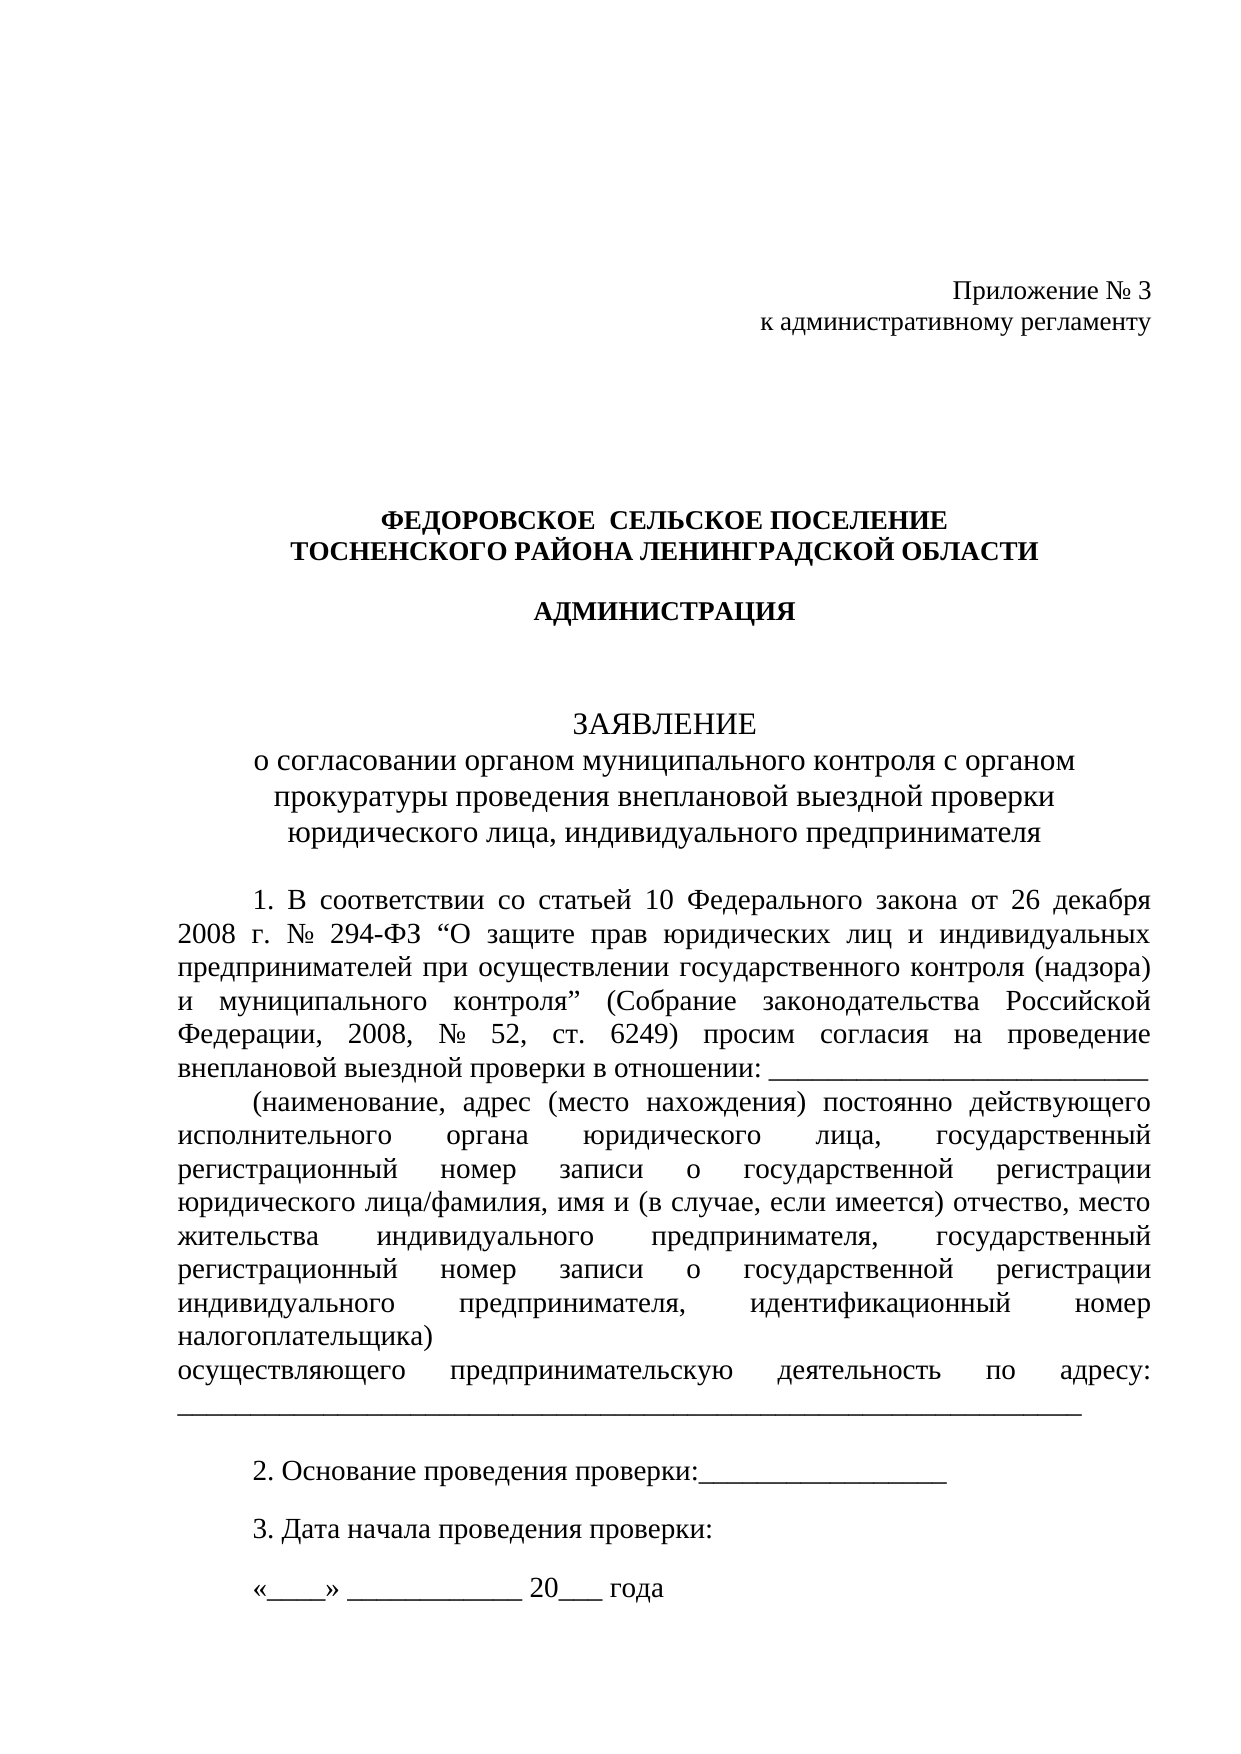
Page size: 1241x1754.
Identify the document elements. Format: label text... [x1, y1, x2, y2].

text к административному регламенту [590, 305, 1152, 336]
text 1. В соответствии со статьей 10 Федерального закона от 26 декабря 2008 г. № 294-ФЗ “О защите прав юридических лиц и индивидуальных предпринимателей при осуществлении государственного контроля (надзора) и муниципального контроля” (Собрание законодательства Российской Федерации, 2008, № 52, ст. 6249) просим согласия на проведение внеплановой выездной проверки в отношении: __________________________ [177, 882, 1152, 1084]
text АДМИНИСТРАЦИЯ [177, 595, 1152, 626]
text «____» ____________ 20___ года [177, 1570, 1152, 1603]
text 3. Дата начала проведения проверки: [177, 1511, 1152, 1545]
text Приложение № 3 [590, 274, 1152, 305]
text ЗАЯВЛЕНИЕ о согласовании органом муниципального контроля с органом прокуратуры проведения внеплановой выездной проверки юридического лица, индивидуального предпринимателя [177, 705, 1152, 849]
text 2. Основание проведения проверки:_________________ [177, 1453, 1152, 1486]
text ФЕДОРОВСКОЕ СЕЛЬСКОЕ ПОСЕЛЕНИЕ [177, 504, 1152, 535]
text осуществляющего предпринимательскую деятельность по адресу: ______________________________________________________________ [177, 1352, 1152, 1419]
text (наименование, адрес (место нахождения) постоянно действующего исполнительного органа юридического лица, государственный регистрационный номер записи о государственной регистрации юридического лица/фамилия, имя и (в случае, если имеется) отчество, место жительства индивидуального предпринимателя, государственный регистрационный номер записи о государственной регистрации индивидуального предпринимателя, идентификационный номер налогоплательщика) [177, 1084, 1152, 1352]
text ТОСНЕНСКОГО РАЙОНА ЛЕНИНГРАДСКОЙ ОБЛАСТИ [177, 535, 1152, 566]
